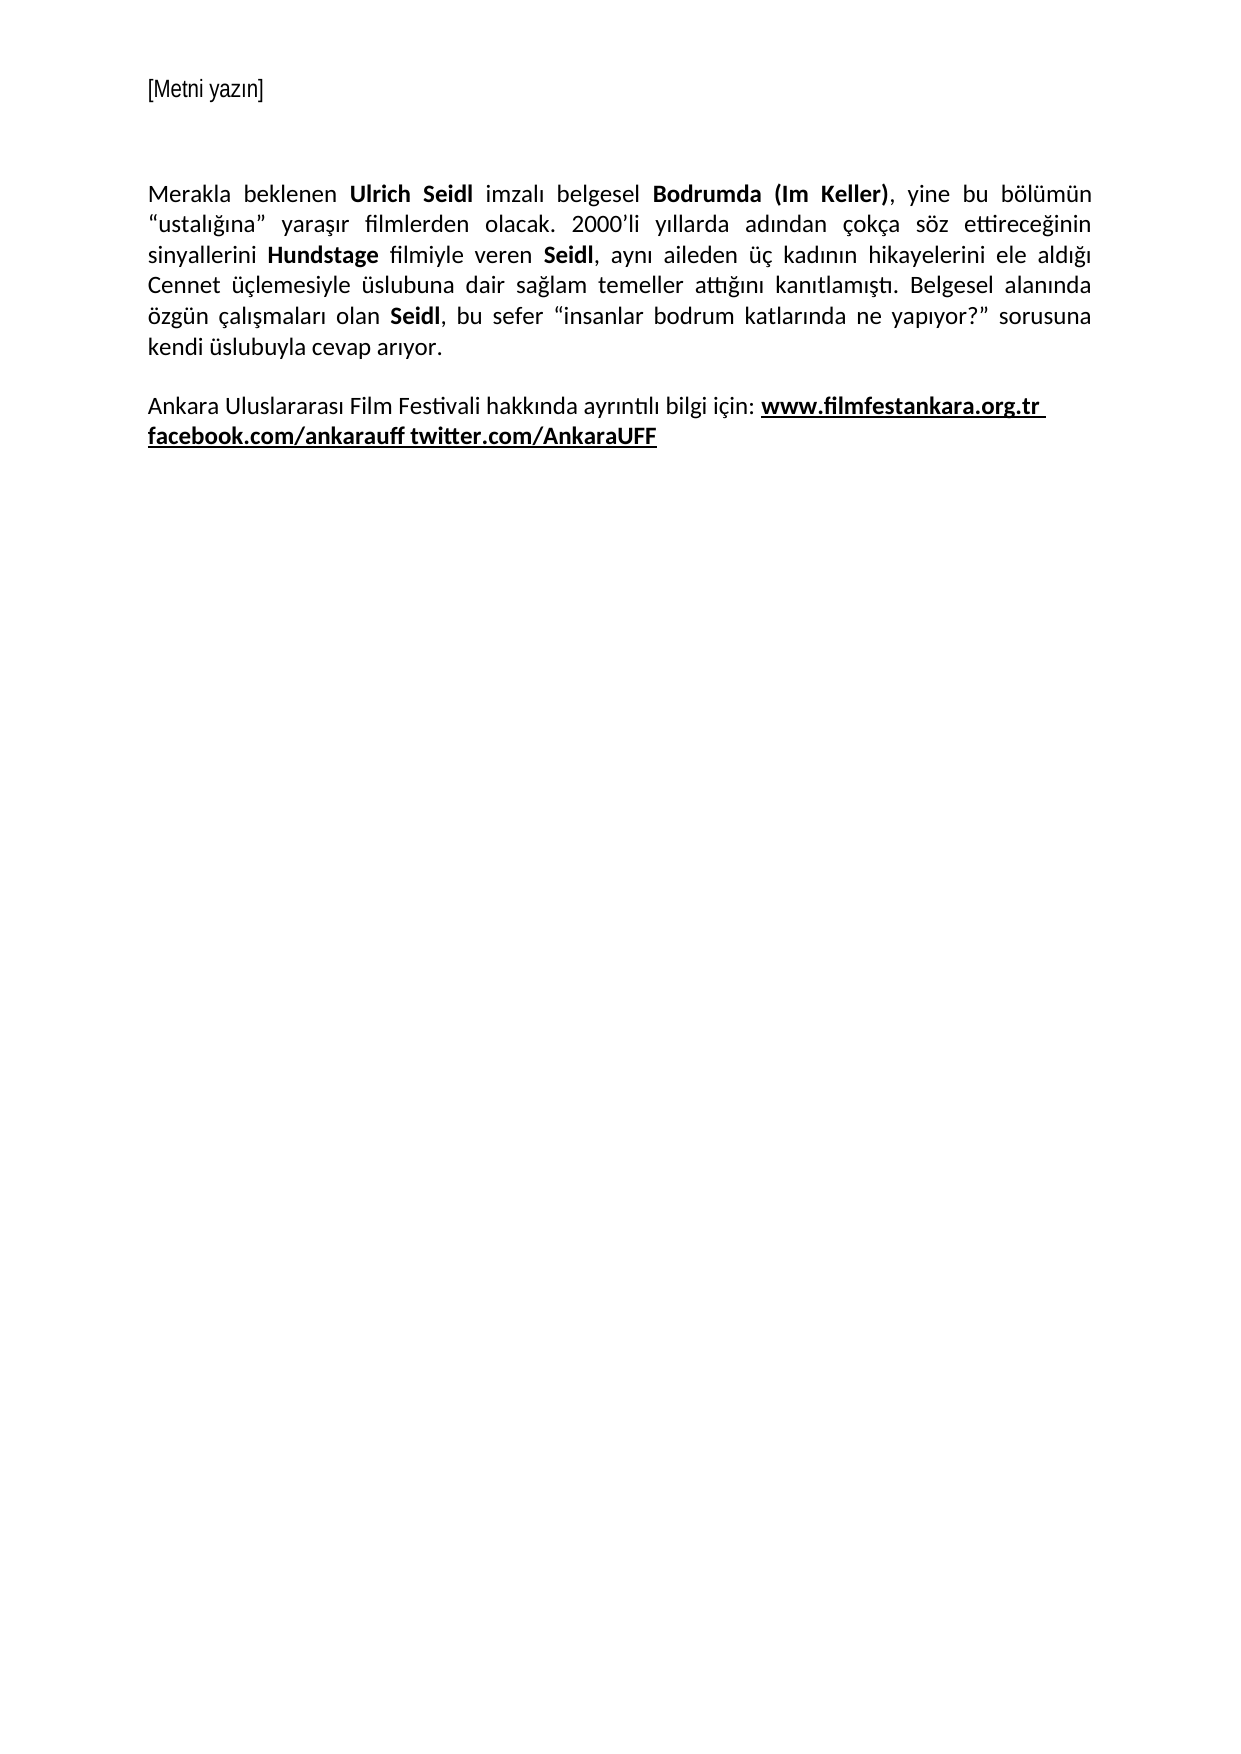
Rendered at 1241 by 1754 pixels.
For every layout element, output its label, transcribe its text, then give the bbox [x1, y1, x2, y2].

text Ankara Uluslararası Film Festivali hakkında ayrıntılı bilgi için: www.filmfestankara.org.tr facebook.com/ankarauff twitter.com/AnkaraUFF [148, 390, 1093, 451]
text Merakla beklenen Ulrich Seidl imzalı belgesel Bodrumda (Im Keller), yine bu bölümün “ustalığına” yaraşır filmlerden olacak. 2000’li yıllarda adından çokça söz ettireceğinin sinyallerini Hundstage filmiyle veren Seidl, aynı aileden üç kadının hikayelerini ele aldığı Cennet üçlemesiyle üslubuna dair sağlam temeller attığını kanıtlamıştı. Belgesel alanında özgün çalışmaları olan Seidl, bu sefer “insanlar bodrum katlarında ne yapıyor?” sorusuna kendi üslubuyla cevap arıyor. [148, 178, 1093, 361]
